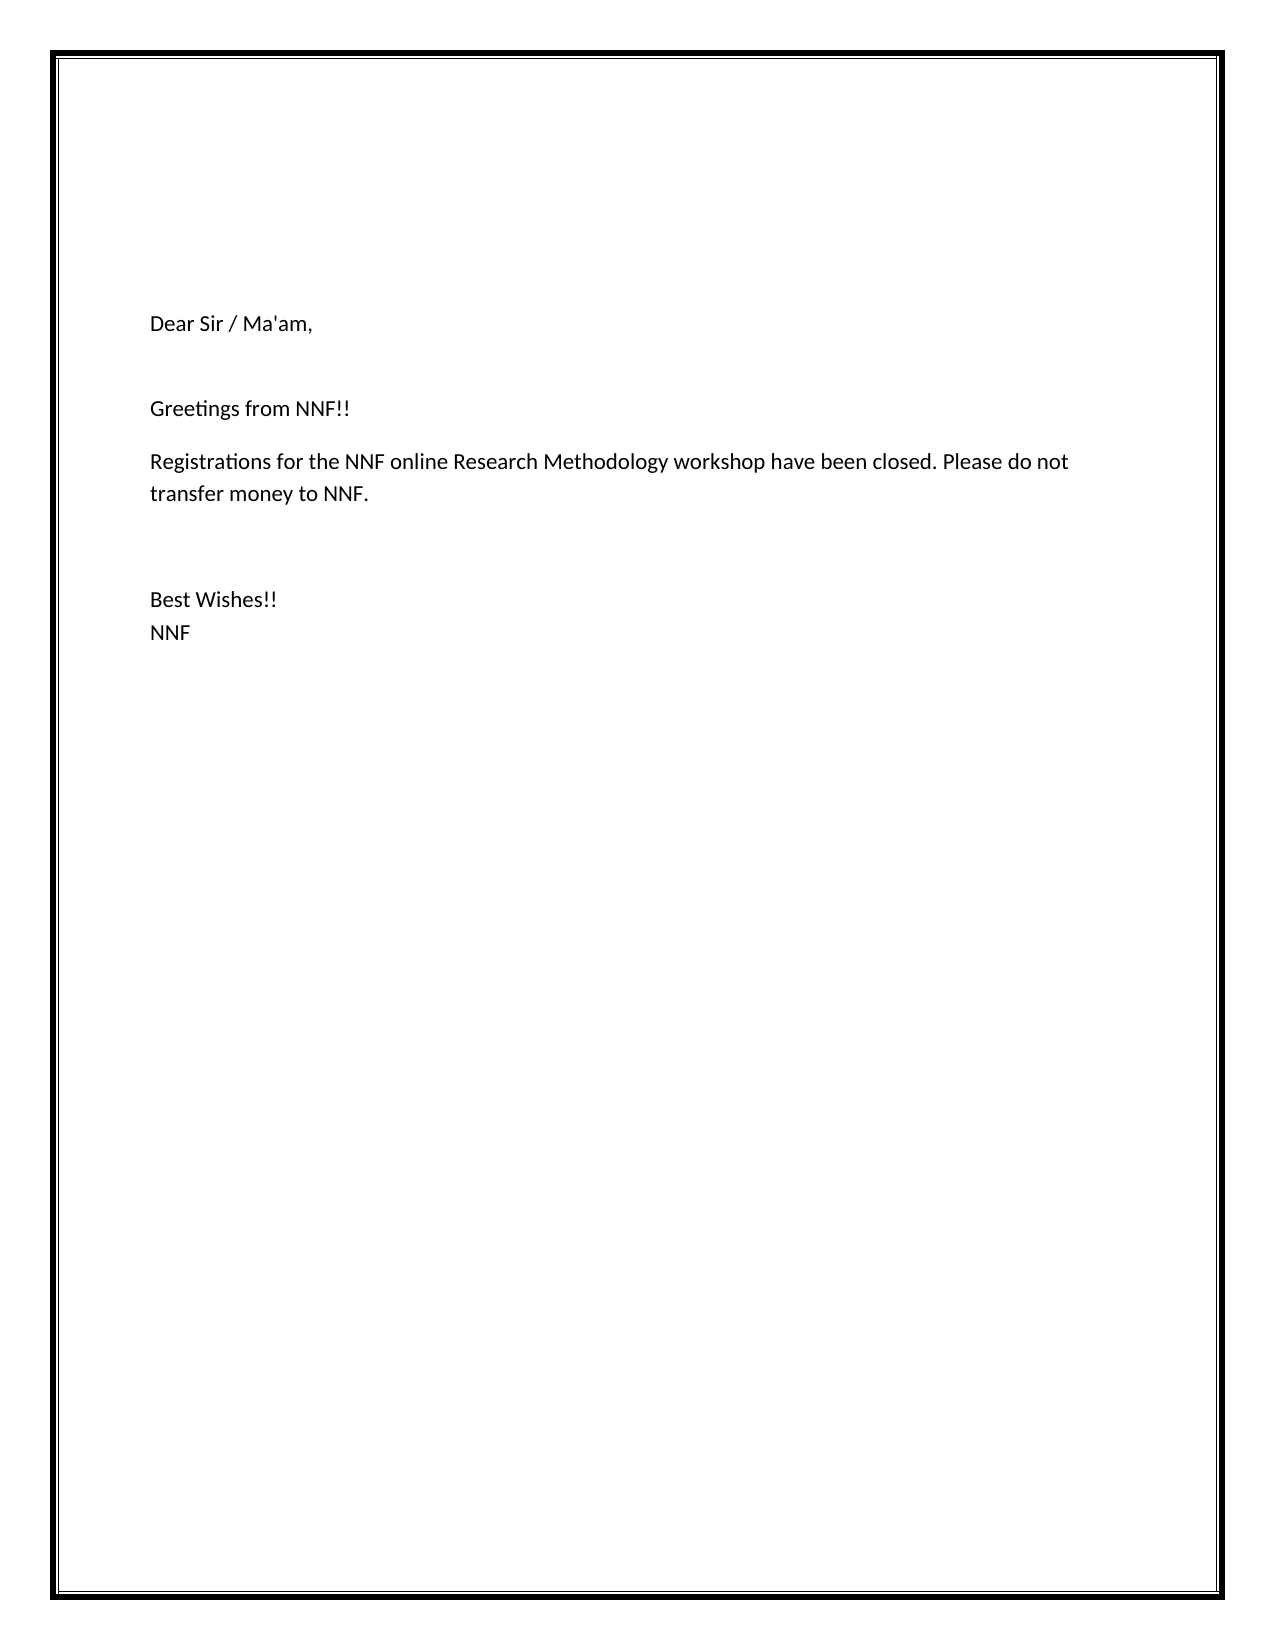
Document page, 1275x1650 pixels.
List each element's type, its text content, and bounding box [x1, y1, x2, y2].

text Best Wishes!! [150, 586, 1125, 613]
text Greetings from NNF!! [150, 394, 1125, 422]
text Dear Sir / Ma'am, [150, 309, 1125, 369]
text NNF [150, 618, 1125, 646]
text Registrations for the NNF online Research Methodology workshop have been closed. Please do not transfer money to NNF. [150, 447, 1125, 507]
